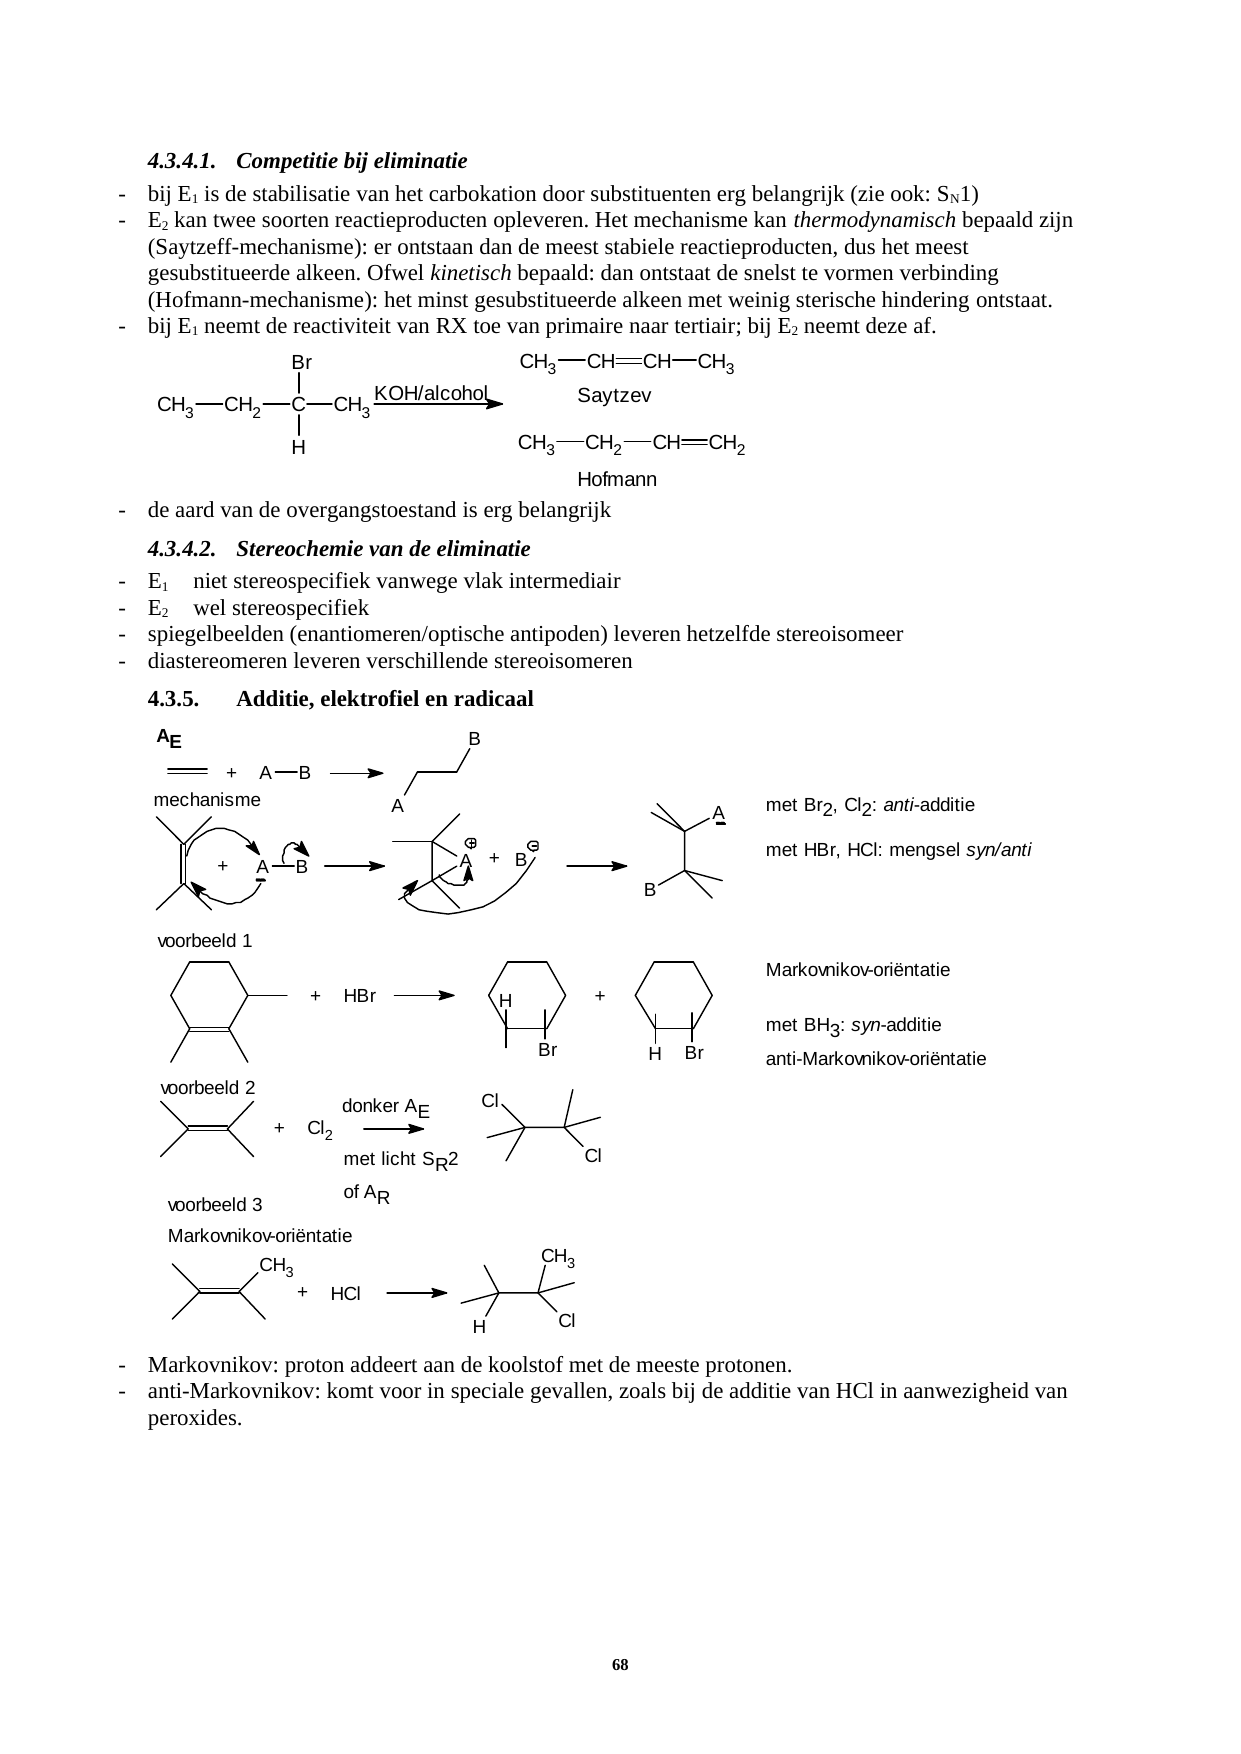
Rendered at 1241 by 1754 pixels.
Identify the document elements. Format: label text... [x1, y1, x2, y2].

subtitle Stereochemie van de eliminatie [148, 535, 1093, 561]
subtitle Additie, elektrofiel en radicaal [148, 686, 1093, 712]
list de aard van de overgangstoestand is erg belangrijk [118, 496, 1093, 522]
list E2 wel stereospecifiek [118, 594, 1093, 620]
list Markovnikov: proton addeert aan de koolstof met de meeste protonen. [118, 1351, 1093, 1377]
list spiegelbeelden (enantiomeren/optische antipoden) leveren hetzelfde stereoisomeer [118, 620, 1093, 647]
list E1 niet stereospecifiek vanwege vlak intermediair [118, 568, 1093, 594]
list anti-Markovnikov: komt voor in speciale gevallen, zoals bij de additie van HCl in aanwezigheid van peroxides. [118, 1377, 1093, 1430]
subtitle Competitie bij eliminatie [148, 148, 1093, 174]
list bij E1 is de stabilisatie van het carbokation door substituenten erg belangrijk (zie ook: SN1) [118, 180, 1093, 207]
list bij E1 neemt de reactiviteit van RX toe van primaire naar tertiair; bij E2 neemt deze af. [118, 312, 1093, 338]
list E2 kan twee soorten reactieproducten opleveren. Het mechanisme kan thermodynamisch bepaald zijn (Saytzeff-mechanisme): er ontstaan dan de meest stabiele reactieproducten, dus het meest gesubstitueerde alkeen. Ofwel kinetisch bepaald: dan ontstaat de snelst te vormen verbinding (Hofmann-mechanisme): het minst gesubstitueerde alkeen met weinig sterische hindering ontstaat. [118, 207, 1093, 312]
list diastereomeren leveren verschillende stereoisomeren [118, 647, 1093, 673]
